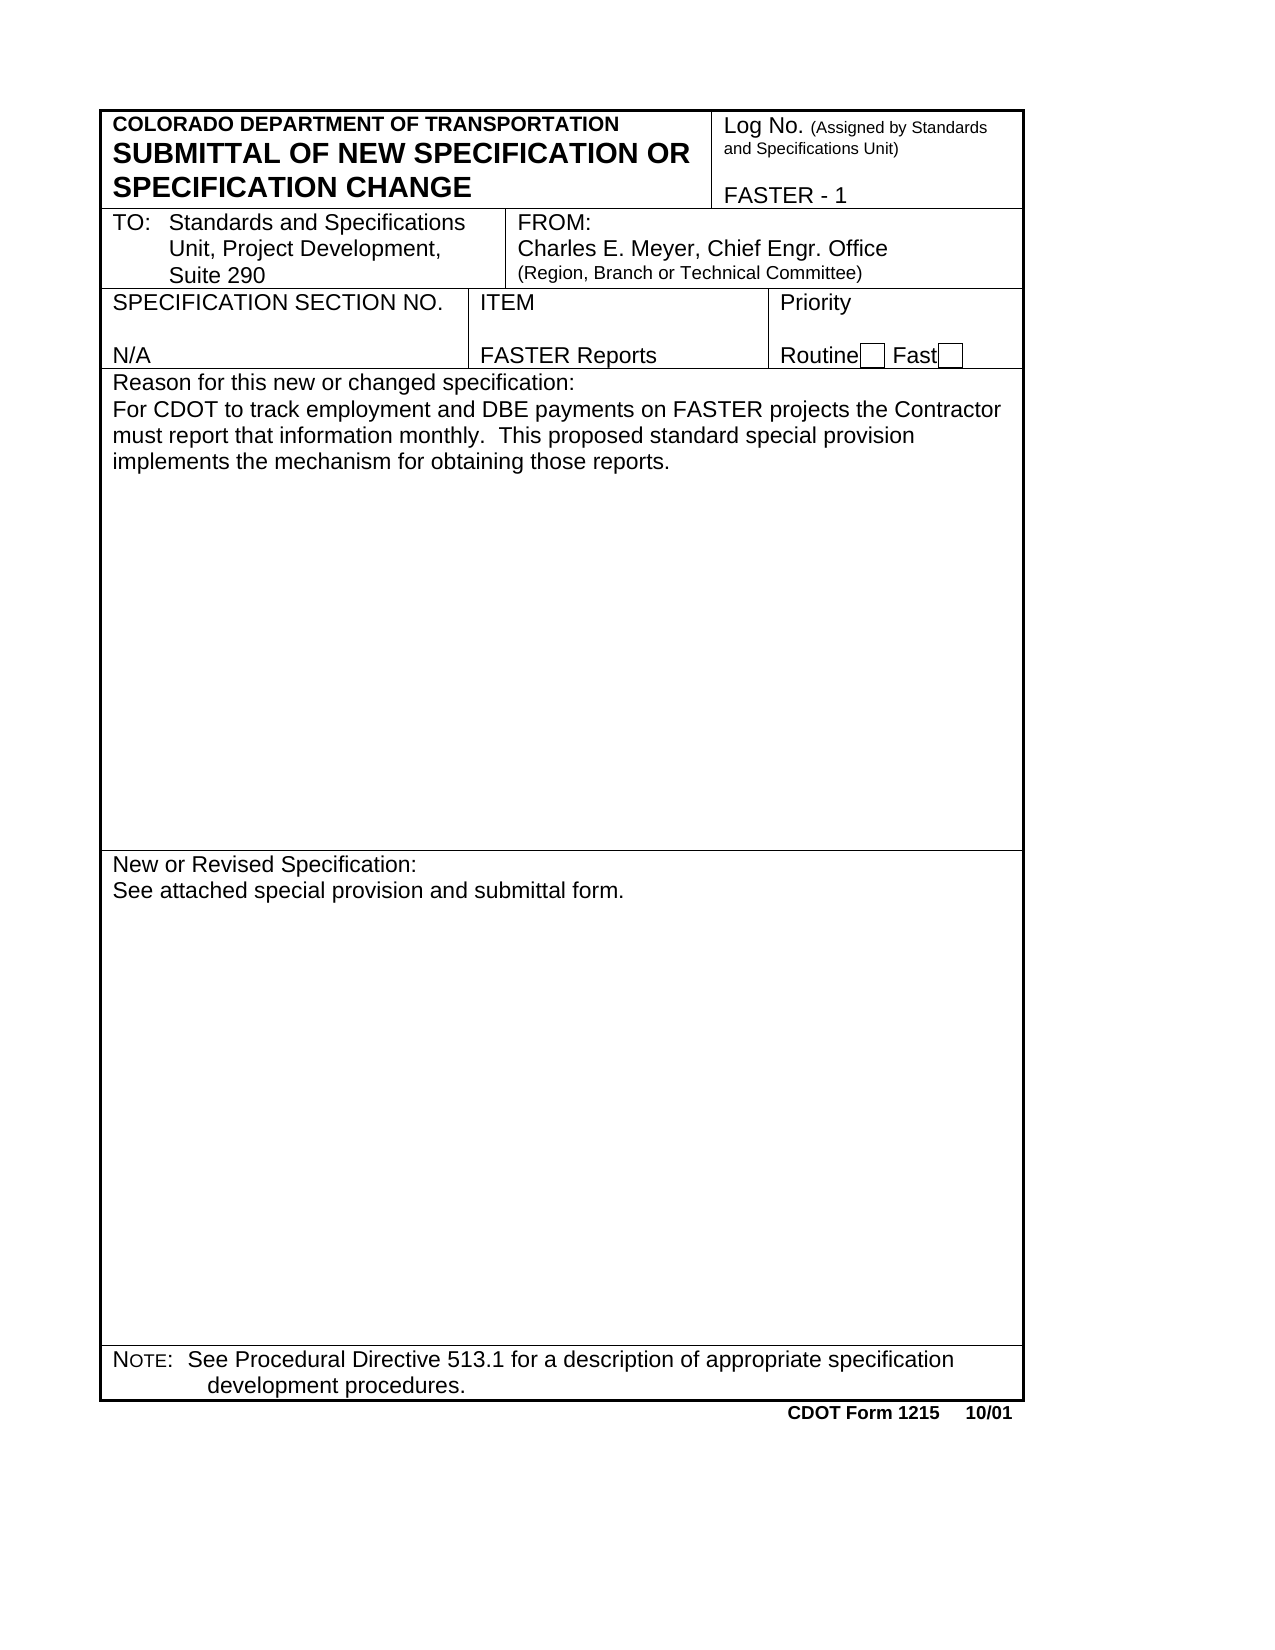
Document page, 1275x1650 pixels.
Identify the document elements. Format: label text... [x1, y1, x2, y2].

text CDOT Form 1215 10/01 [112, 1402, 1162, 1423]
table_header COLORADO DEPARTMENT OF TRANSPORTATION SUBMITTAL OF NEW SPECIFICATION OR SPECIFICATION CHANGE [102, 112, 711, 208]
table_cell New or Revised Specification: See attached special provision and submittal form. [102, 851, 1022, 1345]
table_cell ITEM FASTER Reports [469, 289, 768, 368]
table_cell TO: Standards and Specifications Unit, Project Development, Suite 290 [102, 209, 505, 288]
table_cell Note: See Procedural Directive 513.1 for a description of appropriate specification development procedures. [102, 1346, 1022, 1399]
table_cell SPECIFICATION SECTION NO. N/A [102, 289, 468, 368]
table_header Log No. (Assigned by Standards and Specifications Unit) FASTER - 1 [712, 112, 1022, 208]
table_cell FROM: Charles E. Meyer, Chief Engr. Office (Region, Branch or Technical Committee) [506, 209, 1022, 288]
table_cell Reason for this new or changed specification: For CDOT to track employment and DBE payments on FASTER projects the Contractor must report that information monthly. This proposed standard special provision implements the mechanism for obtaining those reports. [102, 369, 1022, 850]
table_cell Priority Routine Fast [769, 289, 1022, 368]
